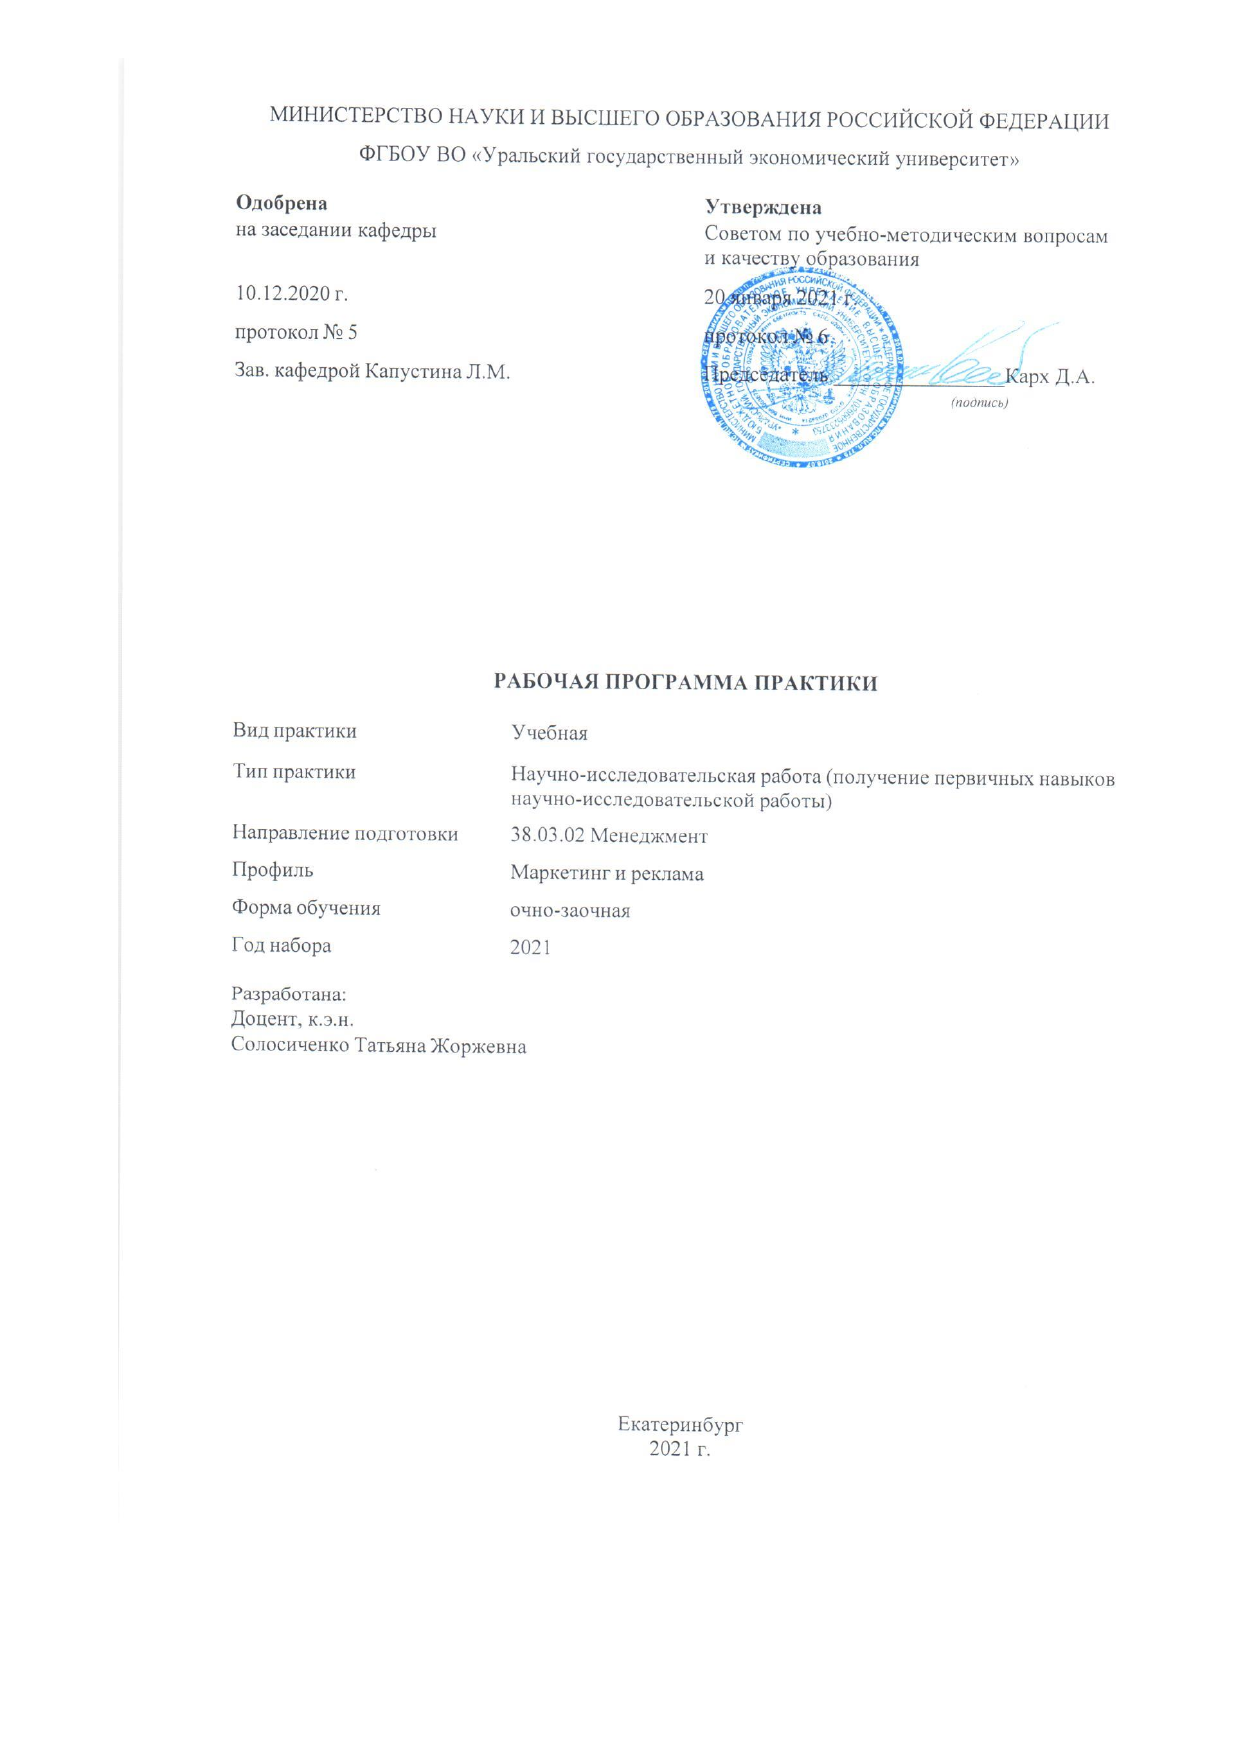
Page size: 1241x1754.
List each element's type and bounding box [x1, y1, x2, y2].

picture [118, 58, 1181, 1559]
